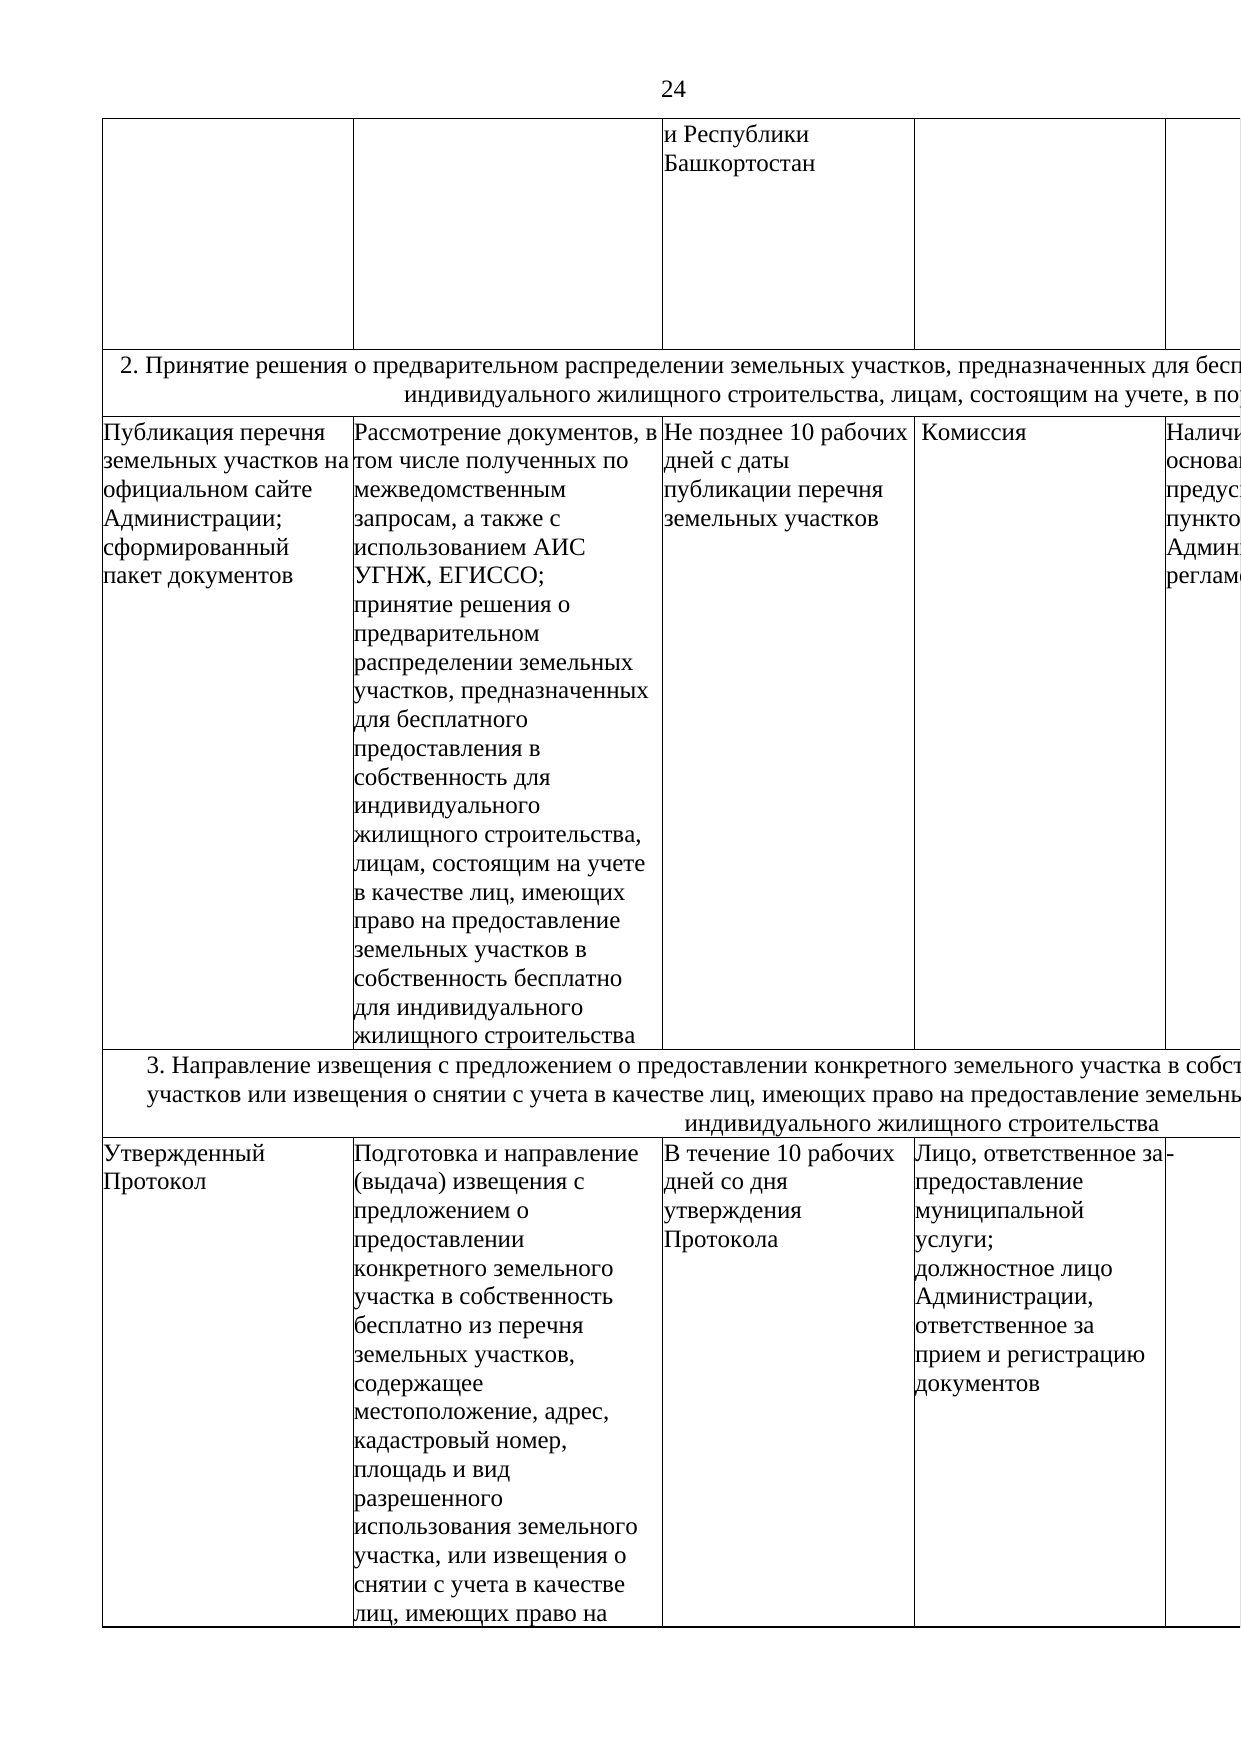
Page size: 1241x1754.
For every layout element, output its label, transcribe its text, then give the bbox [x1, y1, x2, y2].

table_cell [354, 1138, 662, 1626]
table_cell 3. Направление извещения с предложением о предоставлении конкретного земельного участка в собственность бесплатно из перечня земельных участков или извещения о снятии с учета в качестве лиц, имеющих право на предоставление земельных участков в собственность бесплатно для индивидуального жилищного строительства [103, 1050, 1240, 1137]
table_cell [915, 1138, 1165, 1626]
table_cell Не позднее 10 рабочих дней с даты публикации перечня земельных участков [663, 417, 914, 1049]
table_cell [103, 1138, 353, 1626]
table_cell - [1166, 1138, 1240, 1626]
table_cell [354, 119, 662, 349]
table_cell Наличие/отсутствие оснований, предусмотренных пунктом 2.15 Административного регламента [1166, 417, 1240, 1049]
table_cell Комиссия [915, 417, 1165, 1049]
table_cell Рассмотрение документов, в том числе полученных по межведомственным запросам, а также с использованием АИС УГНЖ, ЕГИССО; принятие решения о предварительном распределении земельных участков, предназначенных для бесплатного предоставления в собственность для индивидуального жилищного строительства, лицам, состоящим на учете в качестве лиц, имеющих право на предоставление земельных участков в собственность бесплатно для индивидуального жилищного строительства [354, 417, 662, 1049]
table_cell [663, 1138, 914, 1626]
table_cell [663, 119, 914, 349]
table_cell 2. Принятие решения о предварительном распределении земельных участков, предназначенных для бесплатного предоставления в собственность для индивидуального жилищного строительства, лицам, состоящим на учете, в порядке очередности [103, 350, 1240, 416]
table_cell Публикация перечня земельных участков на официальном сайте Администрации; сформированный пакет документов [103, 417, 353, 1049]
